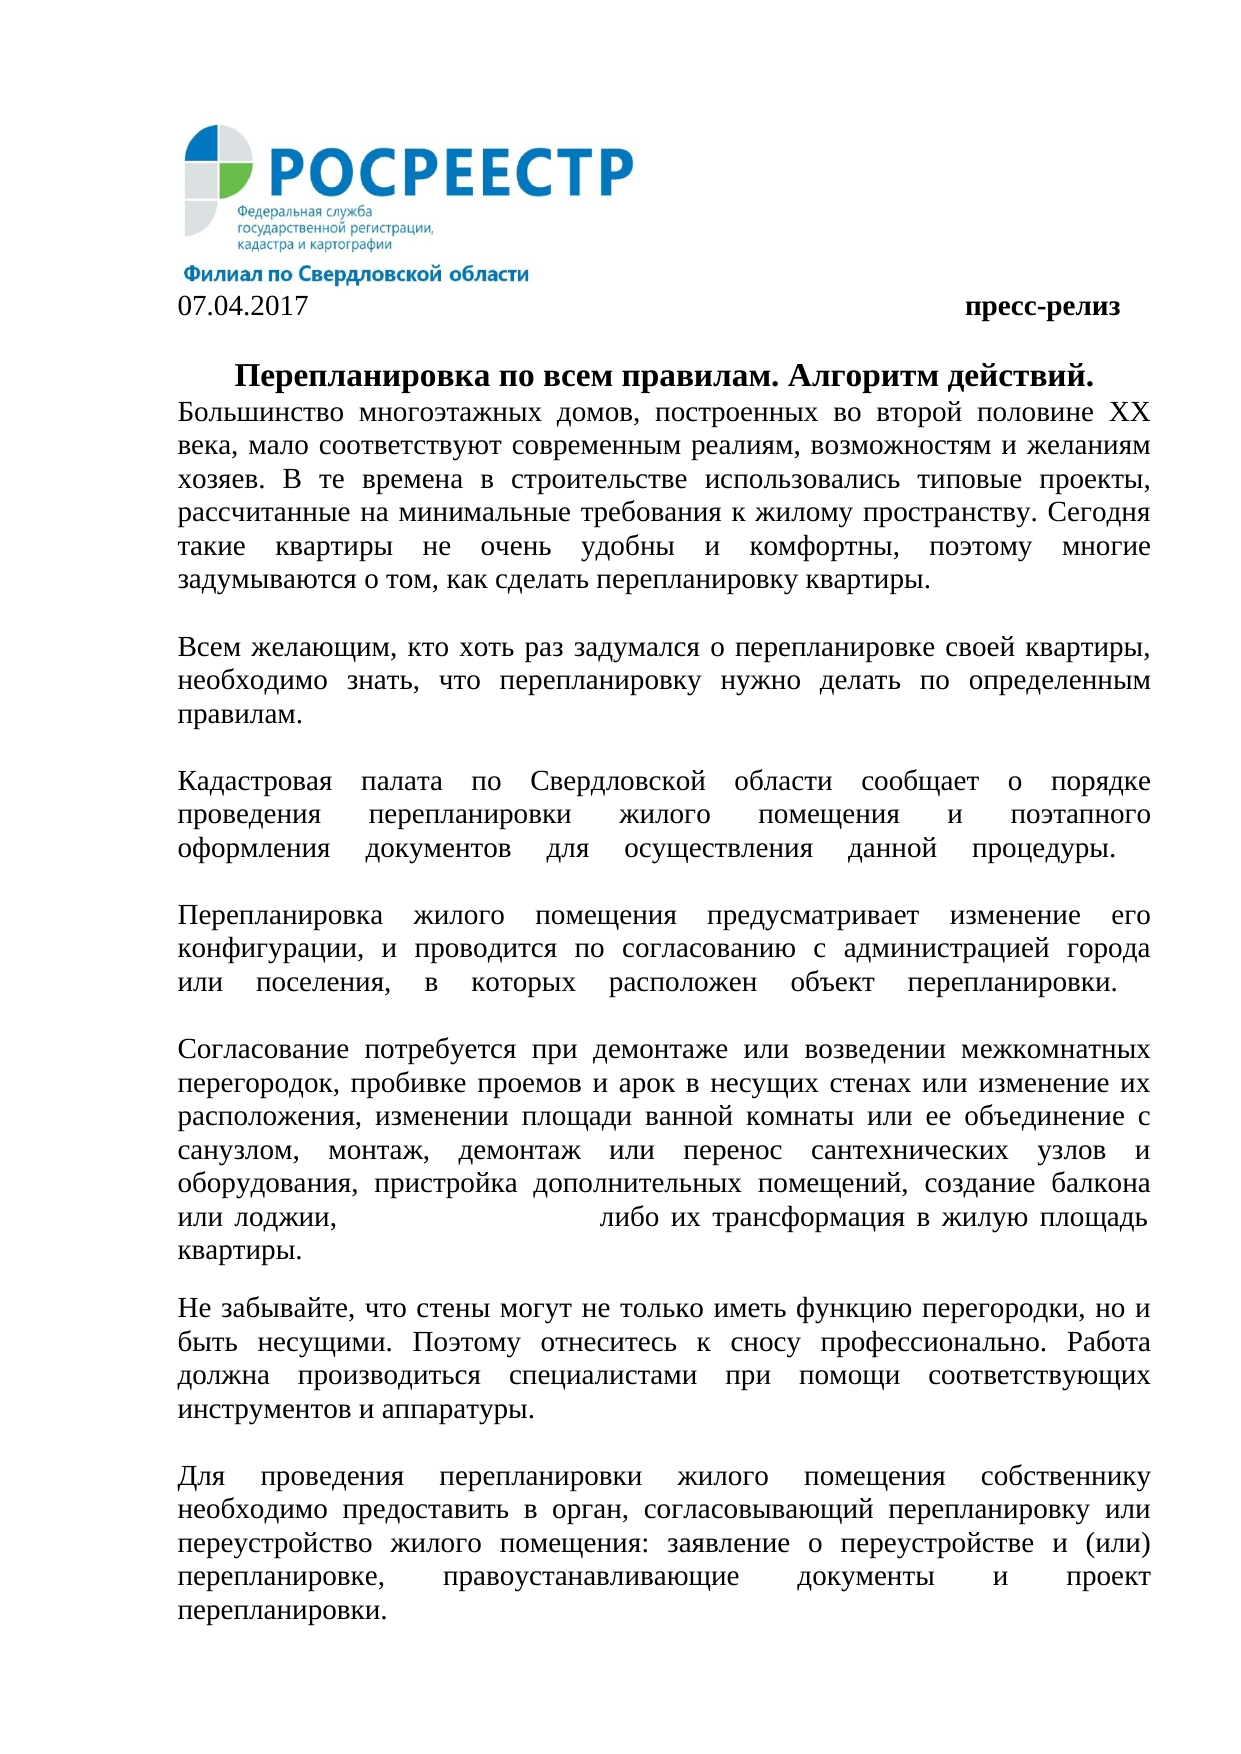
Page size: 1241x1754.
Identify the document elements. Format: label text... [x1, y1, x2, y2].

text Не забывайте, что стены могут не только иметь функцию перегородки, но и быть несущими. Поэтому отнеситесь к сносу профессионально. Работа должна производиться специалистами при помощи соответствующих инструментов и аппаратуры. [177, 1290, 1152, 1424]
text Большинство многоэтажных домов, построенных во второй половине ХХ века, мало соответствуют современным реалиям, возможностям и желаниям хозяев. В те времена в строительстве использовались типовые проекты, рассчитанные на минимальные требования к жилому пространству. Сегодня такие квартиры не очень удобны и комфортны, поэтому многие задумываются о том, как сделать перепланировку квартиры. [177, 394, 1152, 595]
text Всем желающим, кто хоть раз задумался о перепланировке своей квартиры, необходимо знать, что перепланировку нужно делать по определенным правилам. [177, 629, 1152, 729]
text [177, 1424, 1152, 1626]
text 07.04.2017 пресс-релиз [177, 288, 1152, 322]
picture [177, 118, 637, 289]
text Кадастровая палата по Свердловской области сообщает о порядке проведения перепланировки жилого помещения и поэтапного оформления документов для осуществления данной процедуры. Перепланировка жилого помещения предусматривает изменение его конфигурации, и проводится по согласованию с администрацией города или поселения, в которых расположен объект перепланировки. Согласование потребуется при демонтаже или возведении межкомнатных перегородок, пробивке проемов и арок в несущих стенах или изменение их расположения, изменении площади ванной комнаты или ее объединение с санузлом, монтаж, демонтаж или перенос сантехнических узлов и оборудования, пристройка дополнительных помещений, создание балкона или лоджии, либо их трансформация в жилую площадь квартиры. [177, 763, 1152, 1290]
text Перепланировка по всем правилам. Алгоритм действий. [177, 356, 1152, 394]
